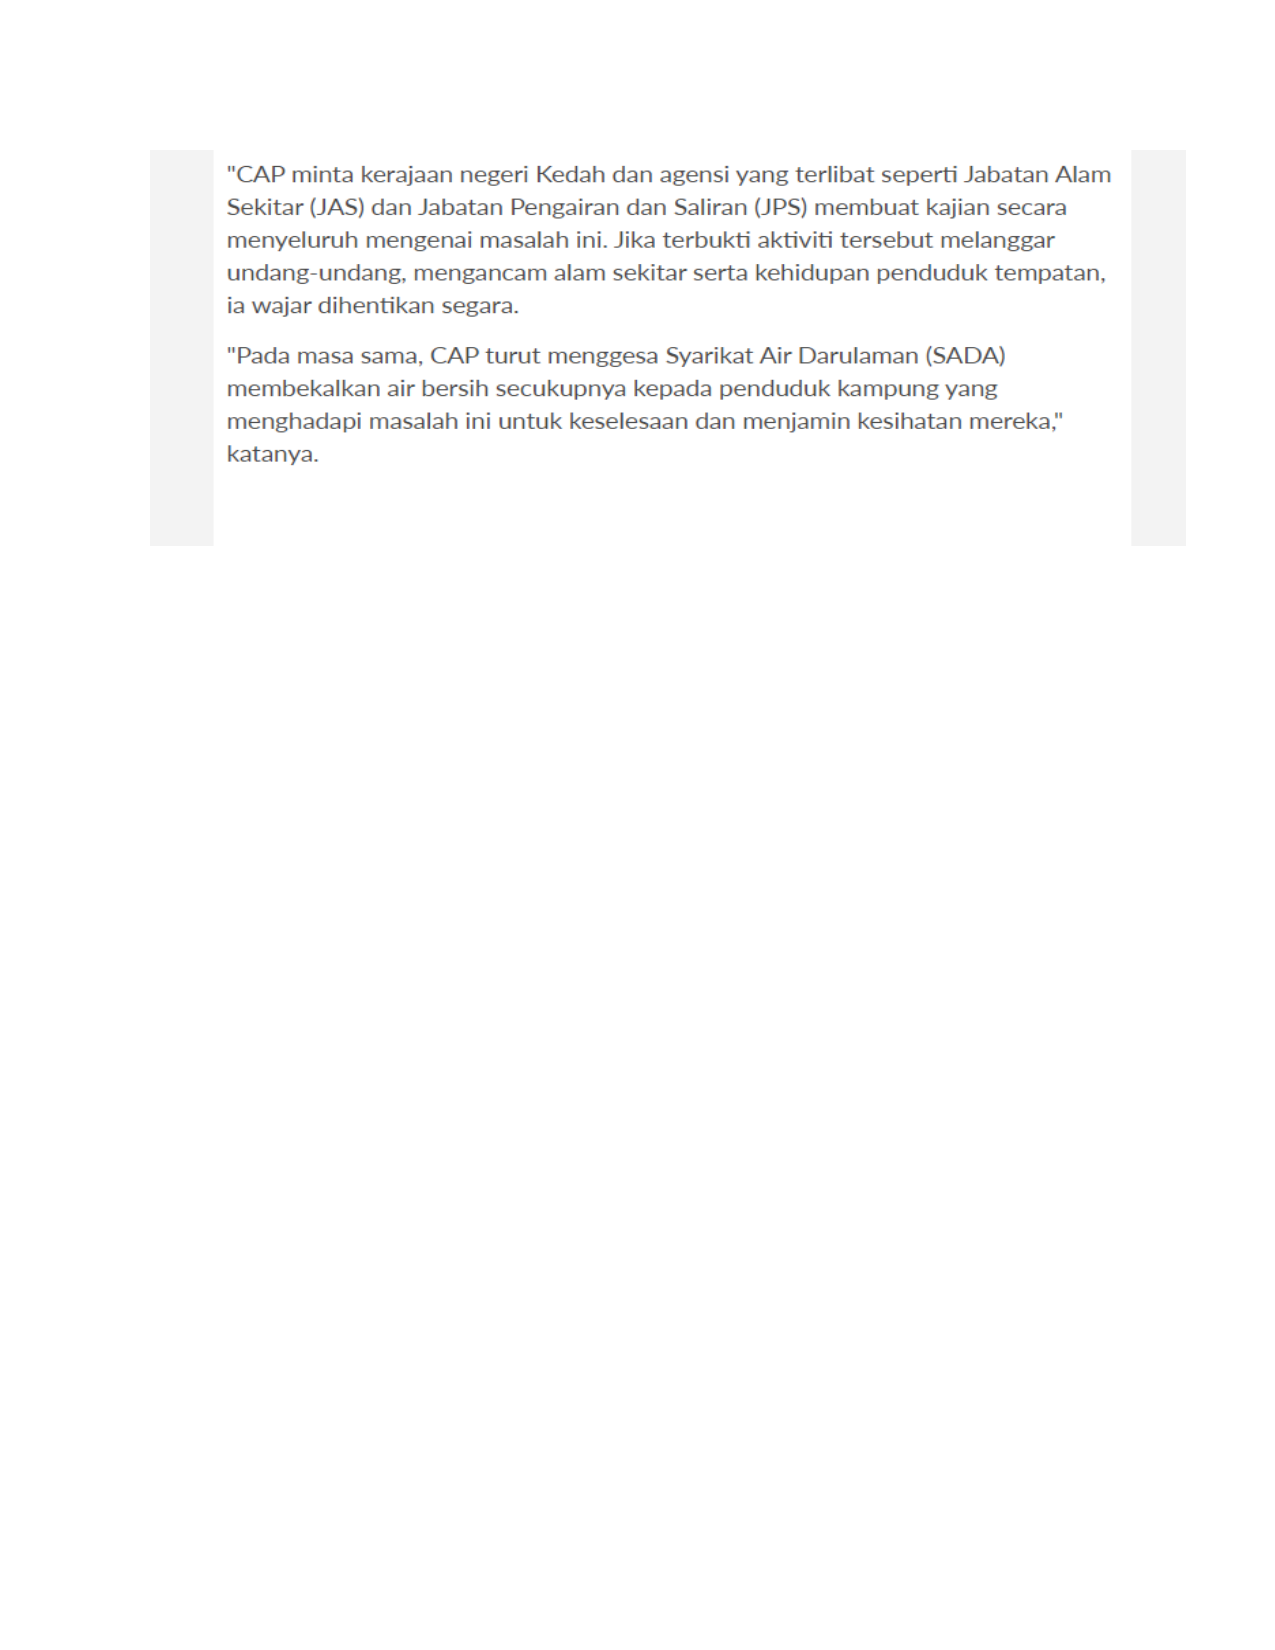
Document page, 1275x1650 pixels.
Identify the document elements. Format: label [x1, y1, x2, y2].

picture [150, 150, 1186, 546]
